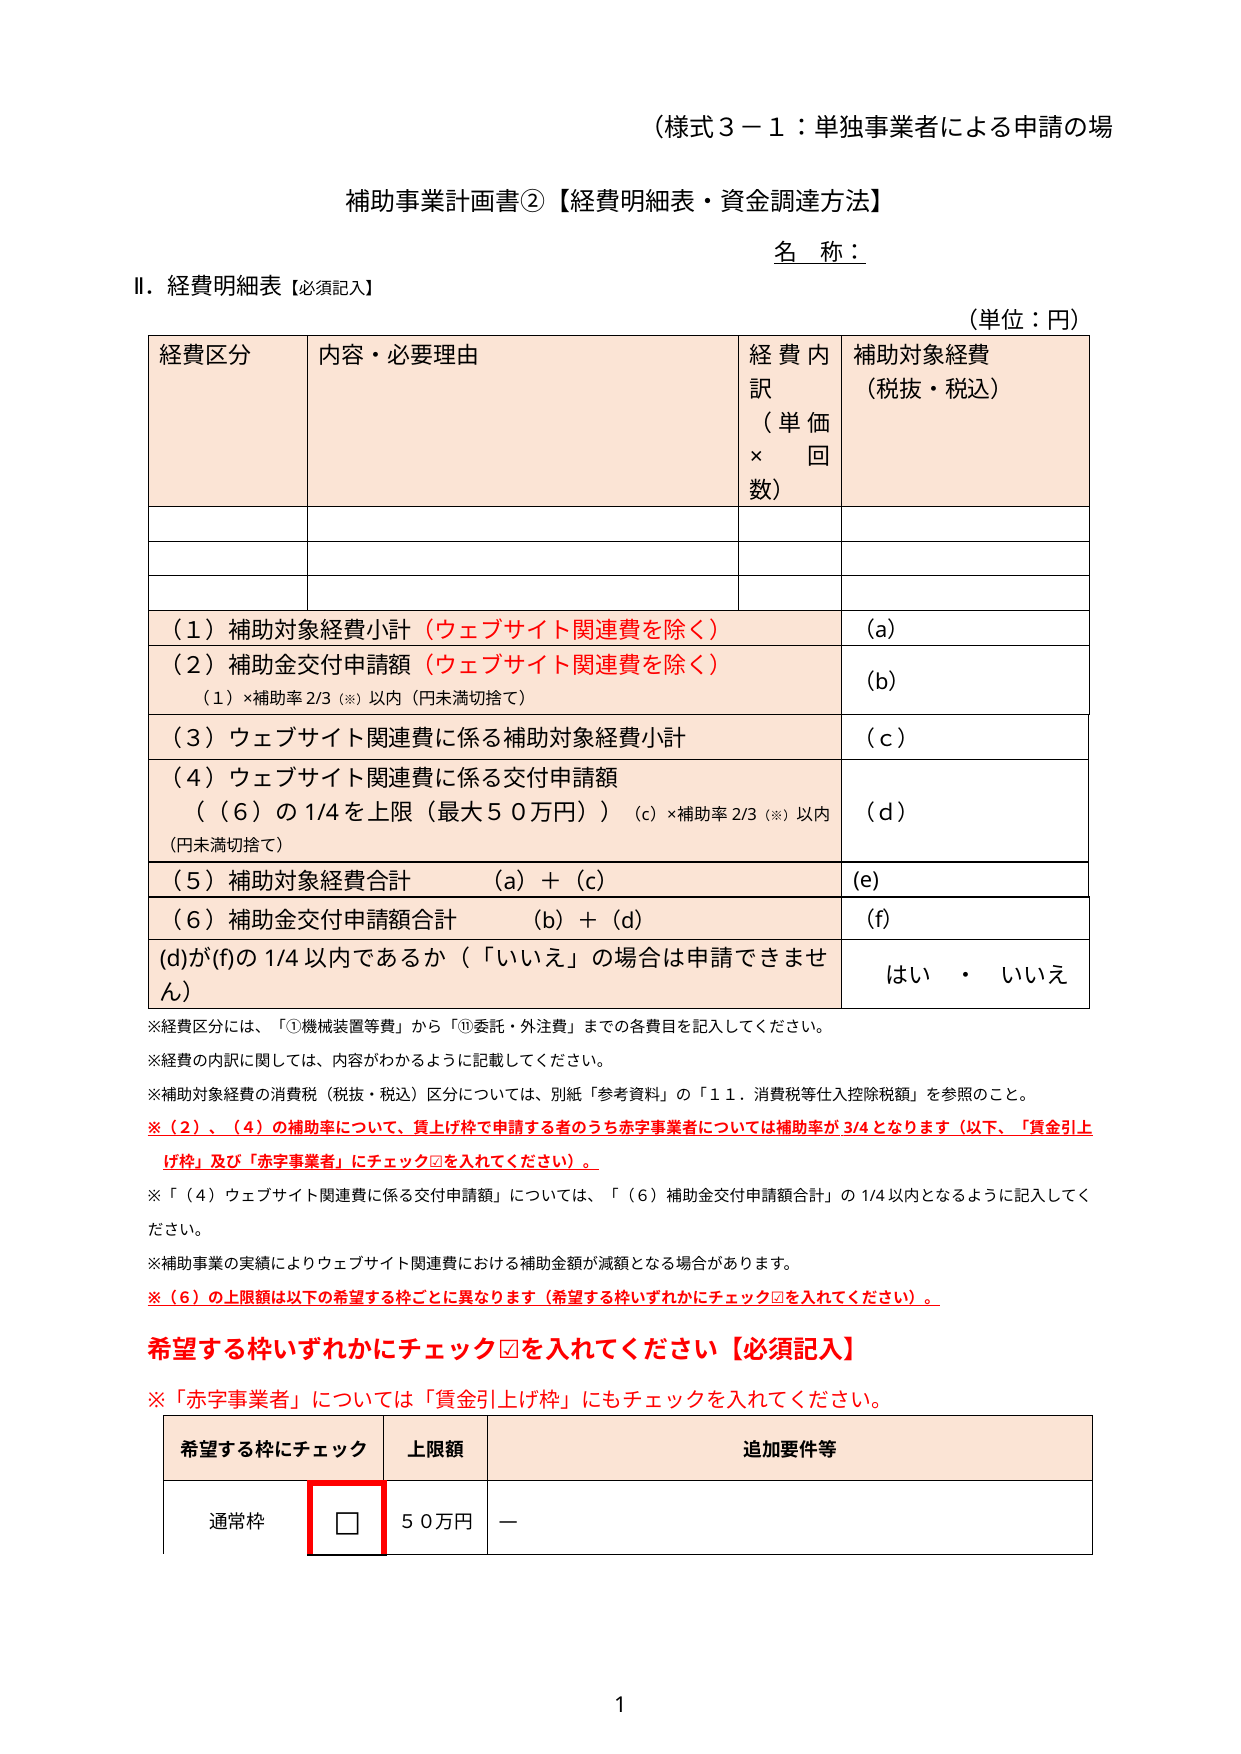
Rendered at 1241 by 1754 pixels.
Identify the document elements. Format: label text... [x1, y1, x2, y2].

table_cell [842, 507, 1089, 541]
table_cell （b） [842, 646, 1089, 714]
table_cell [842, 576, 1089, 610]
table_cell （a） [842, 611, 1089, 645]
table_cell ― [488, 1481, 1092, 1554]
table_cell [308, 542, 738, 575]
table_cell （ｄ） [842, 760, 1088, 861]
text 名 称： [591, 234, 1093, 268]
table_cell （４）ウェブサイト関連費に係る交付申請額 （（６）の1/4を上限（最大５０万円））（c）×補助率2/3（※）以内（円未満切捨て） [149, 760, 841, 861]
table_cell （f） [842, 898, 1089, 939]
text ※補助対象経費の消費税（税抜・税込）区分については、別紙「参考資料」の「１１．消費税等仕入控除税額」を参照のこと。 [148, 1076, 1092, 1110]
text ※経費の内訳に関しては、内容がわかるように記載してください。 [148, 1043, 1092, 1076]
text 補助事業計画書②【経費明細表・資金調達方法】 [148, 166, 1092, 234]
table_cell [149, 576, 307, 610]
table_cell [149, 507, 307, 541]
text ※（２）、（４）の補助率について、賃上げ枠で申請する者のうち赤字事業者については補助率が3/4となります（以下、「賃金引上げ枠」及び「赤字事業者」にチェック☑を入れてください）。 [148, 1136, 1092, 1178]
table_cell (d)が(f)の1/4以内であるか（「いいえ」の場合は申請できません） [149, 940, 841, 1008]
table_cell (e) [842, 863, 1088, 896]
text ※「（４）ウェブサイト関連費に係る交付申請額」については、「（６）補助金交付申請額合計」の1/4以内となるように記入してください。 [148, 1178, 1092, 1246]
text 希望する枠いずれかにチェック☑を入れてください【必須記入】 [148, 1313, 1092, 1381]
table_cell （２）補助金交付申請額（ウェブサイト関連費を除く） （１）×補助率2/3（※）以内（円未満切捨て） [149, 646, 841, 714]
table_cell [308, 507, 738, 541]
text ※補助事業の実績によりウェブサイト関連費における補助金額が減額となる場合があります。 [148, 1246, 1092, 1279]
table_cell [308, 576, 738, 610]
table_header 上限額 [384, 1416, 487, 1480]
table_cell （１）補助対象経費小計（ウェブサイト関連費を除く） [149, 611, 841, 645]
table_cell [739, 507, 841, 541]
table_header 経費区分 [149, 336, 307, 506]
text ※（６）の上限額は以下の希望する枠ごとに異なります（希望する枠いずれかにチェック☑を入れてください）。 [148, 1279, 1092, 1313]
table_header 内容・必要理由 [308, 336, 738, 506]
table_header 追加要件等 [488, 1416, 1092, 1480]
table_cell [149, 542, 307, 575]
table_cell はい ・ いいえ [842, 940, 1089, 1008]
text Ⅱ．経費明細表【必須記入】 [133, 268, 1092, 301]
table_cell [739, 576, 841, 610]
table_cell 通常枠 [164, 1481, 307, 1554]
table_header 補助対象経費 （税抜・税込） [842, 336, 1089, 506]
text ※経費区分には、「①機械装置等費」から「⑪委託・外注費」までの各費目を記入してください。 [148, 1009, 1092, 1043]
table_cell [842, 542, 1089, 575]
table_cell ５０万円 [387, 1481, 487, 1554]
table_cell （６）補助金交付申請額合計 （b）＋（d） [149, 898, 841, 939]
table_cell □ [313, 1486, 381, 1554]
table_header 経費内訳 （単価×回数） [739, 336, 841, 506]
text ※（２）、（４）の補助率について、賃上げ枠で申請する者のうち赤字事業者については補助率が3/4となります（以下、「賃金引上げ枠」及び「赤字事業者」にチェック☑を入れてください）。 [148, 1110, 1092, 1135]
table_cell [739, 542, 841, 575]
text ※「赤字事業者」については「賃金引上げ枠」にもチェックを入れてください。 [148, 1381, 1092, 1415]
table_cell （３）ウェブサイト関連費に係る補助対象経費小計 [149, 715, 841, 759]
table_cell （ｃ） [842, 715, 1088, 759]
table_header 希望する枠にチェック [164, 1416, 383, 1480]
table_cell （５）補助対象経費合計 （a）＋（c） [149, 863, 841, 896]
text （単位：円） [148, 301, 1092, 335]
